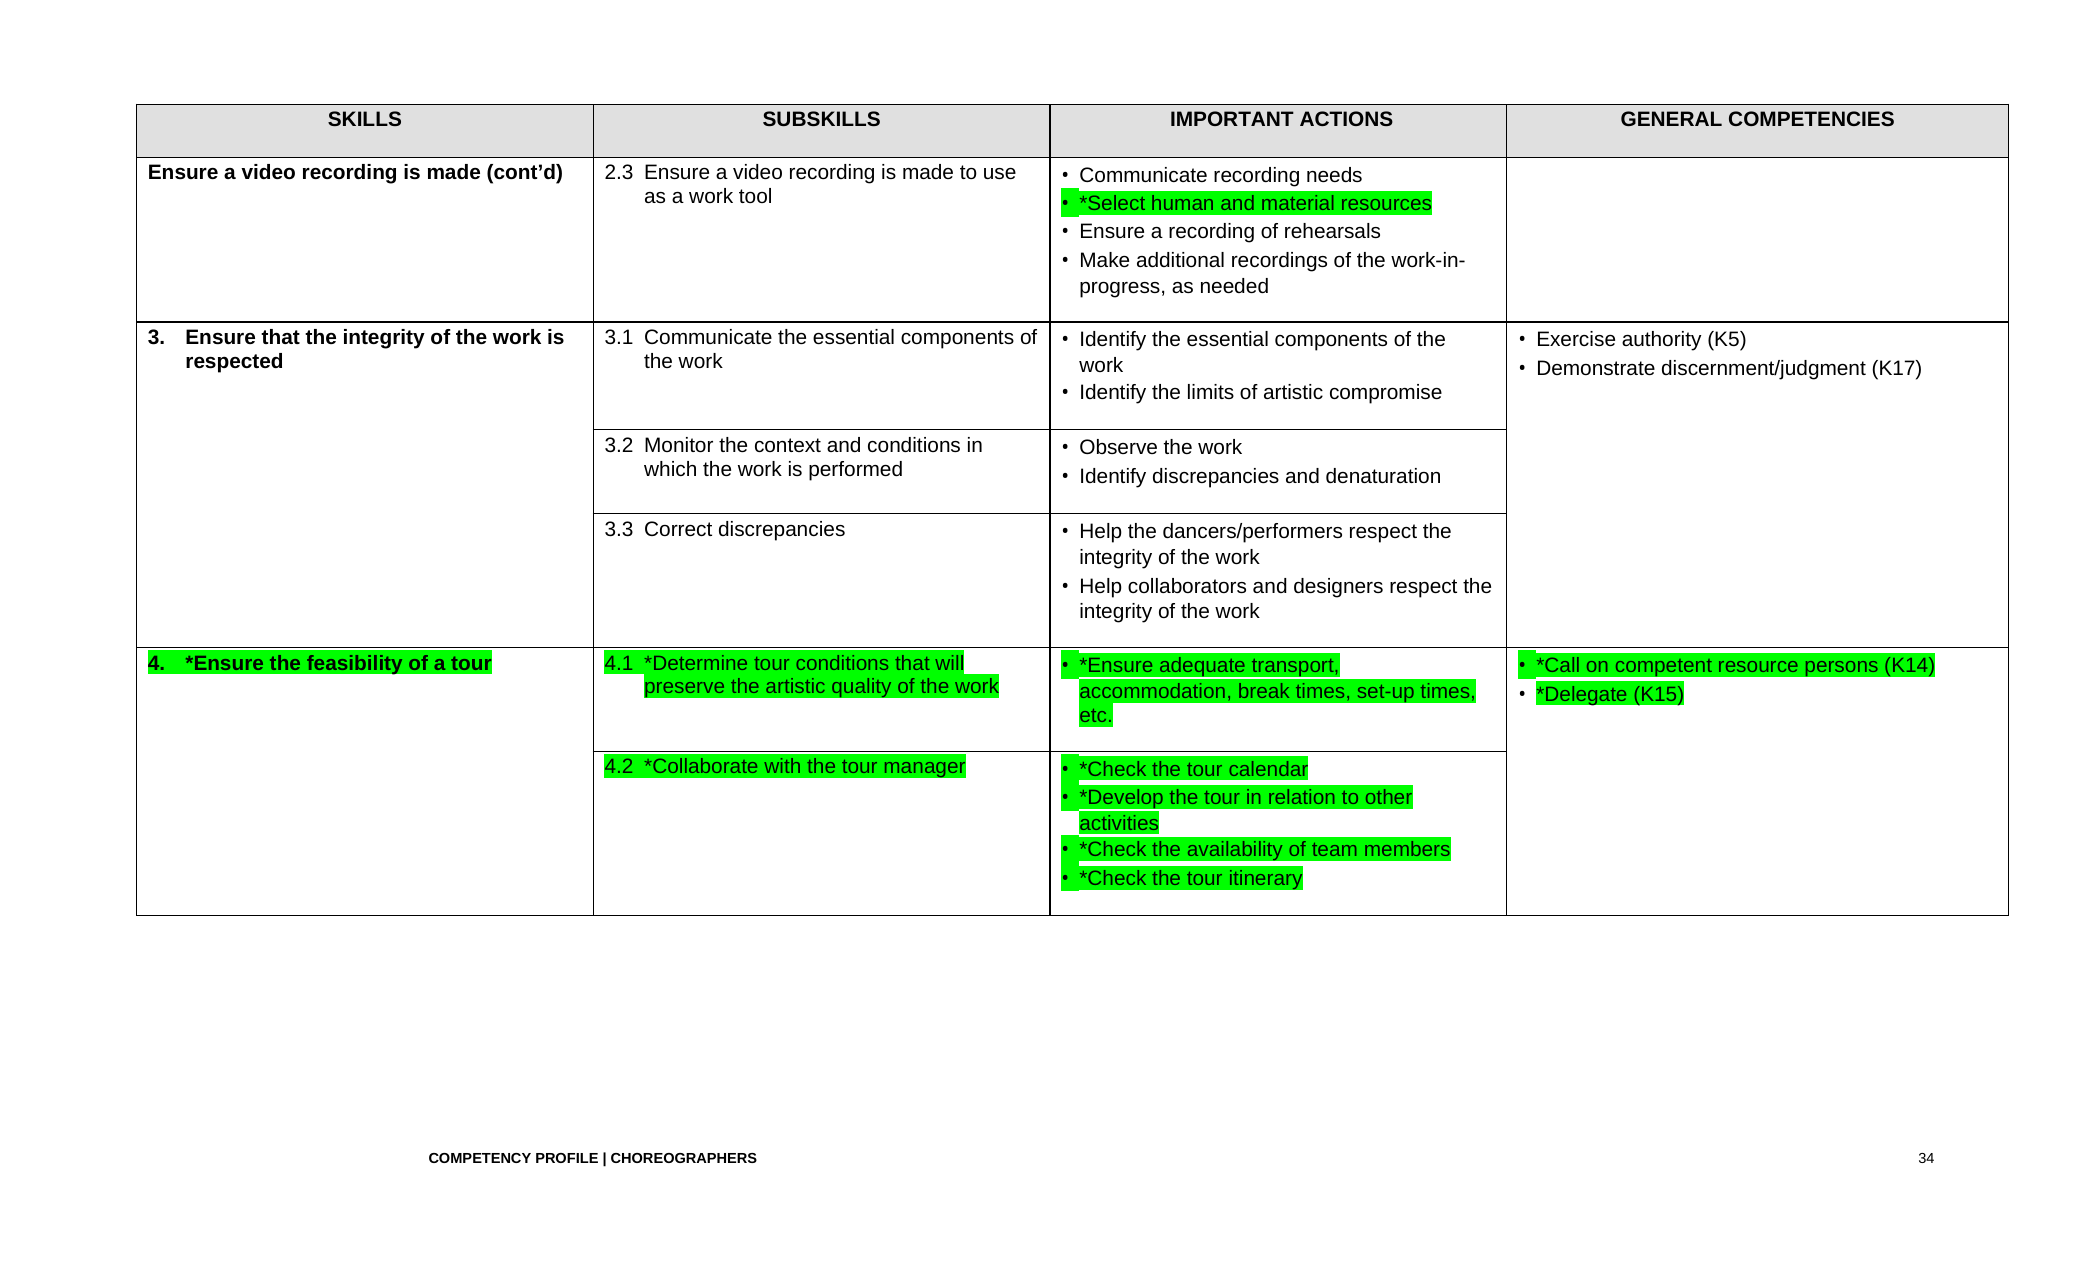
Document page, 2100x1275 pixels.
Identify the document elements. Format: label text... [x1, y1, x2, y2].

table_cell Identify the essential components of the work Identify the limits of artistic compromise [1051, 323, 1506, 429]
table_cell *Check the tour calendar *Develop the tour in relation to other activities *Check the availability of team members *Check the tour itinerary [1051, 752, 1506, 915]
table_cell *Ensure adequate transport, accommodation, break times, set-up times, etc. [1051, 648, 1506, 751]
table_cell Ensure a video recording is made (cont’d) [137, 158, 593, 321]
table_cell *Call on competent resource persons (K14) *Delegate (K15) [1507, 648, 2008, 915]
table_cell Monitor the context and conditions in which the work is performed [594, 430, 1049, 513]
table_cell Exercise authority (K5) Demonstrate discernment/judgment (K17) [1507, 323, 2008, 647]
table_cell Help the dancers/performers respect the integrity of the work Help collaborators and designers respect the integrity of the work [1051, 514, 1506, 647]
table_cell Communicate recording needs *Select human and material resources Ensure a recording of rehearsals Make additional recordings of the work-in-progress, as needed [1051, 158, 1506, 321]
table_cell [1507, 158, 2008, 321]
table_cell Ensure that the integrity of the work is respected [137, 323, 593, 647]
table_header SUBSKILLS [594, 105, 1049, 157]
table_cell *Determine tour conditions that will preserve the artistic quality of the work [594, 648, 1049, 751]
table_cell Observe the work Identify discrepancies and denaturation [1051, 430, 1506, 513]
table_cell Communicate the essential components of the work [594, 323, 1049, 429]
table_cell Correct discrepancies [594, 514, 1049, 647]
table_header SKILLS [137, 105, 593, 157]
table_cell Ensure a video recording is made to use as a work tool [594, 158, 1049, 321]
table_cell *Collaborate with the tour manager [594, 752, 1049, 915]
table_cell *Ensure the feasibility of a tour [137, 648, 593, 915]
table_header IMPORTANT ACTIONS [1051, 105, 1506, 157]
table_header GENERAL COMPETENCIES [1507, 105, 2008, 157]
